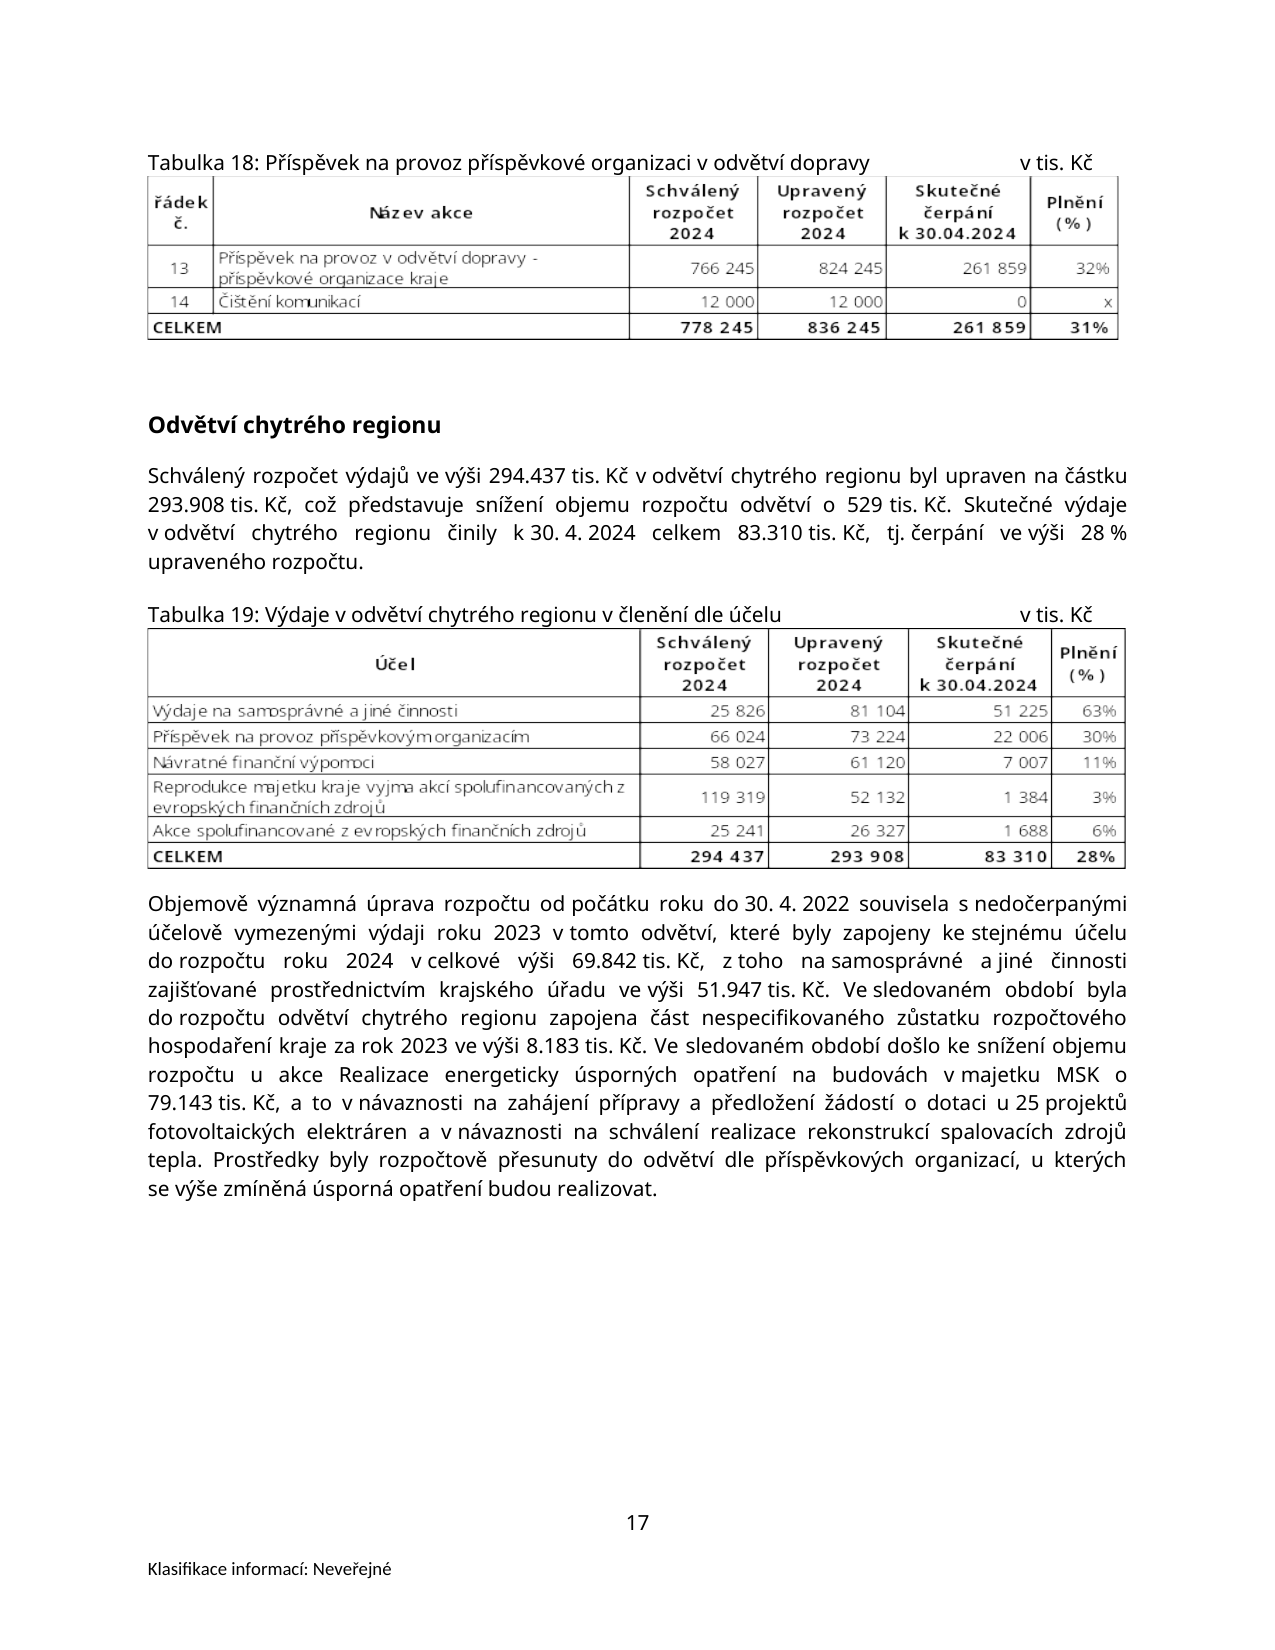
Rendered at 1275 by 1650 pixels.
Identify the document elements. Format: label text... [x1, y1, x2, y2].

text Příspěvek na provoz příspěvkové organizaci v odvětví dopravy v tis. Kč [148, 148, 1127, 339]
text Výdaje v odvětví chytrého regionu v členění dle účelu v tis. Kč [148, 600, 1127, 869]
text Objemově významná úprava rozpočtu od počátku roku do 30. 4. 2022 souvisela s nedočerpanými účelově vymezenými výdaji roku 2023 v tomto odvětví, které byly zapojeny ke stejnému účelu do rozpočtu roku 2024 v celkové výši 69.842 tis. Kč, z toho na samosprávné a jiné činnosti zajišťované prostřednictvím krajského úřadu ve výši 51.947 tis. Kč. Ve sledovaném období byla do rozpočtu odvětví chytrého regionu zapojena část nespecifikovaného zůstatku rozpočtového hospodaření kraje za rok 2023 ve výši 8.183 tis. Kč. Ve sledovaném období došlo ke snížení objemu rozpočtu u akce Realizace energeticky úsporných opatření na budovách v majetku MSK o 79.143 tis. Kč, a to v návaznosti na zahájení přípravy a předložení žádostí o dotaci u 25 projektů fotovoltaických elektráren a v návaznosti na schválení realizace rekonstrukcí spalovacích zdrojů tepla. Prostředky byly rozpočtově přesunuty do odvětví dle příspěvkových organizací, u kterých se výše zmíněná úsporná opatření budou realizovat. [148, 889, 1127, 1202]
text Schválený rozpočet výdajů ve výši 294.437 tis. Kč v odvětví chytrého regionu byl upraven na částku 293.908 tis. Kč, což představuje snížení objemu rozpočtu odvětví o 529 tis. Kč. Skutečné výdaje v odvětví chytrého regionu činily k 30. 4. 2024 celkem 83.310 tis. Kč, tj. čerpání ve výši 28 % upraveného rozpočtu. [148, 461, 1127, 575]
subtitle Odvětví chytrého regionu [148, 409, 1127, 441]
